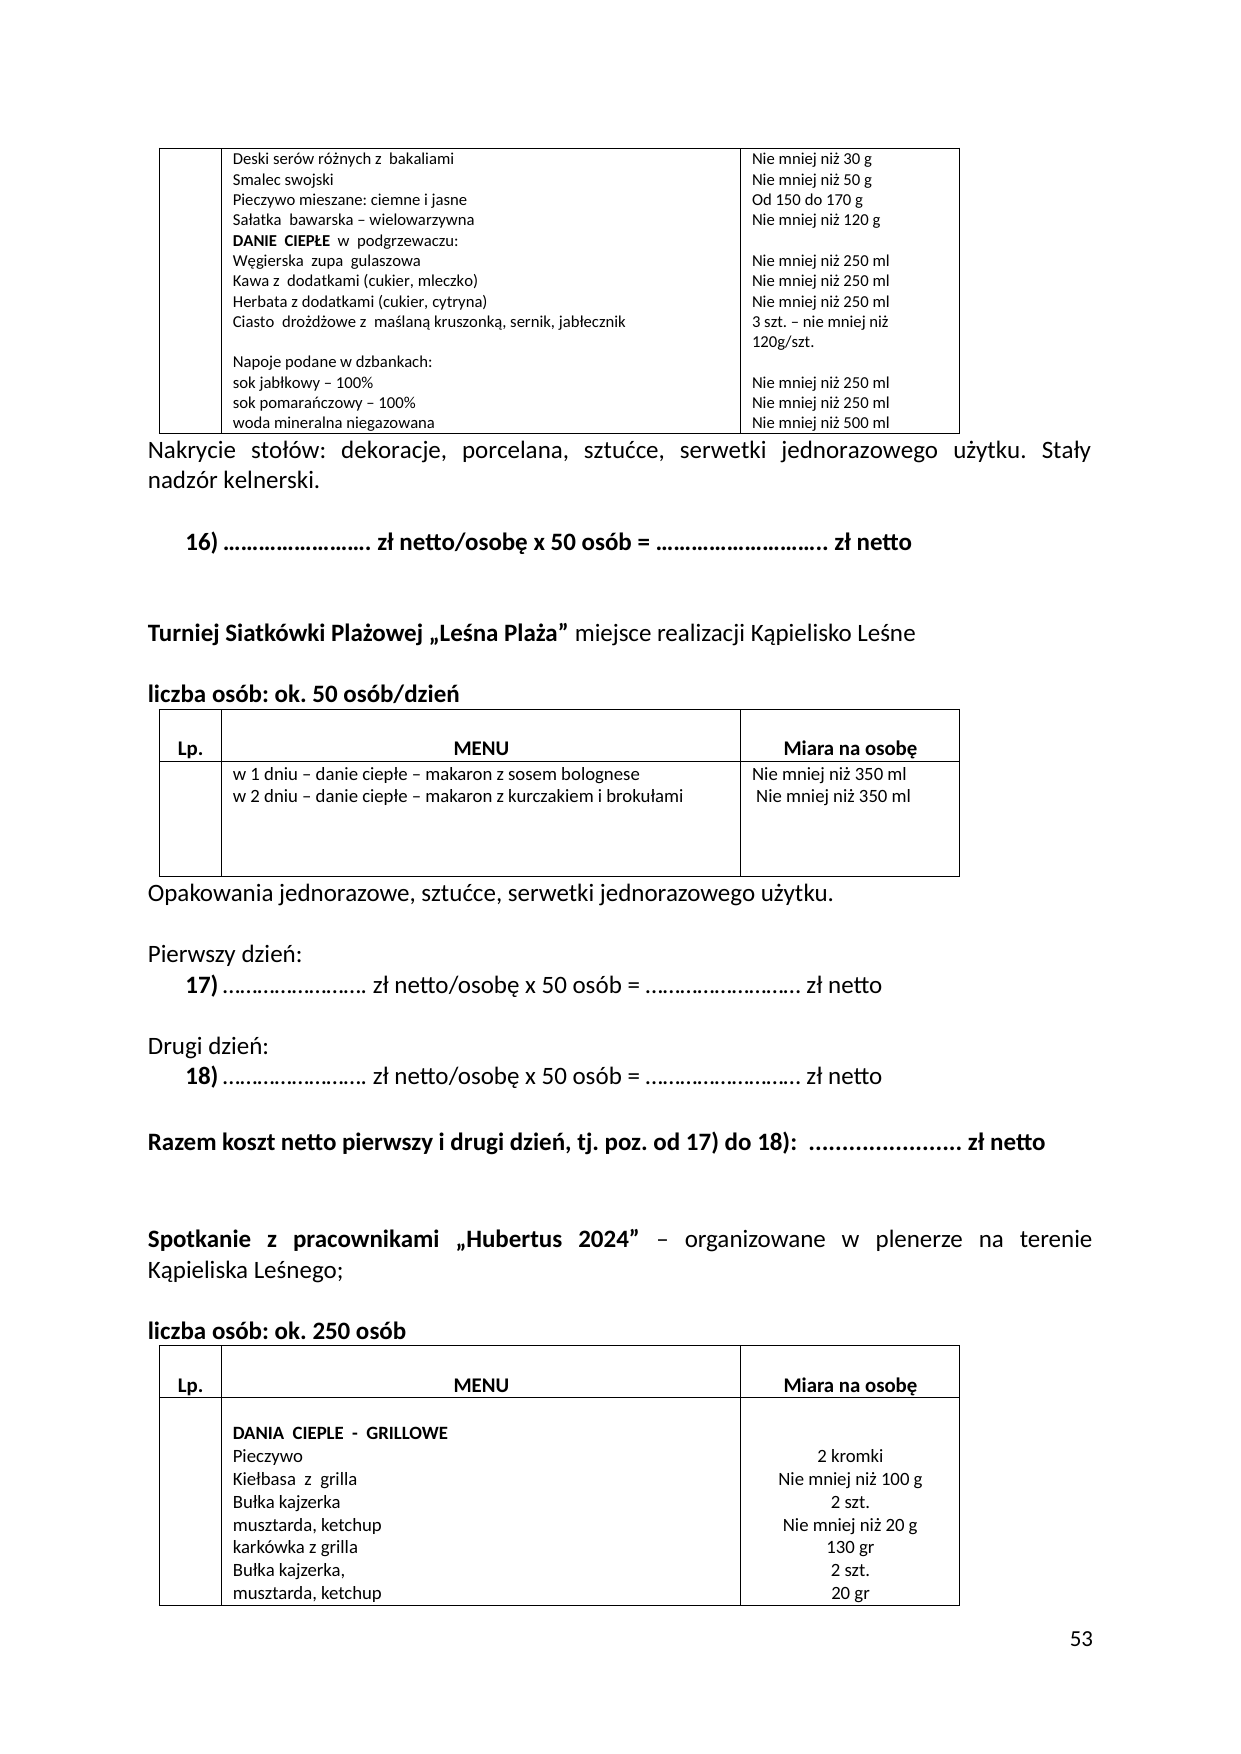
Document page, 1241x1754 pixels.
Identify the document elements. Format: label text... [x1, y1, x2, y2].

text Pierwszy dzień: [148, 938, 1093, 969]
table_header MENU [222, 710, 740, 761]
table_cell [222, 149, 740, 433]
table_cell w 1 dniu – danie ciepłe – makaron z sosem bolognese w 2 dniu – danie ciepłe – makaron z kurczakiem i brokułami [222, 762, 740, 876]
text Opakowania jednorazowe, sztućce, serwetki jednorazowego użytku. [148, 877, 1093, 908]
table_cell Nie mniej niż 350 ml Nie mniej niż 350 ml [741, 762, 959, 876]
table_cell [160, 1398, 221, 1604]
table_header Lp. [160, 710, 221, 761]
table_header Miara na osobę [741, 710, 959, 761]
text Razem koszt netto pierwszy i drugi dzień, tj. poz. od 17) do 18): ....................... zł netto [148, 1127, 1093, 1157]
table_header Miara na osobę [741, 1346, 959, 1397]
table_cell [160, 762, 221, 876]
text liczba osób: ok. 250 osób [148, 1315, 1093, 1345]
text liczba osób: ok. 50 osób/dzień [148, 678, 1093, 709]
list ……………………. zł netto/osobę x 50 osób = ……………………… zł netto [185, 969, 1093, 999]
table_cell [222, 1398, 740, 1604]
text Spotkanie z pracownikami „Hubertus 2024” – organizowane w plenerze na terenie Kąpieliska Leśnego; [148, 1223, 1093, 1284]
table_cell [741, 1398, 959, 1604]
table_header Lp. [160, 1346, 221, 1397]
list ……………………. zł netto/osobę x 50 osób = ……………………….. zł netto [185, 526, 1093, 556]
text Nakrycie stołów: dekoracje, porcelana, sztućce, serwetki jednorazowego użytku. Stały nadzór kelnerski. [148, 434, 1093, 495]
list ……………………. zł netto/osobę x 50 osób = ……………………… zł netto [185, 1060, 1093, 1091]
text Drugi dzień: [148, 1030, 1093, 1060]
table_cell [160, 149, 221, 433]
text Turniej Siatkówki Plażowej „Leśna Plaża” miejsce realizacji Kąpielisko Leśne [148, 617, 1093, 648]
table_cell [741, 149, 959, 433]
table_header MENU [222, 1346, 740, 1397]
